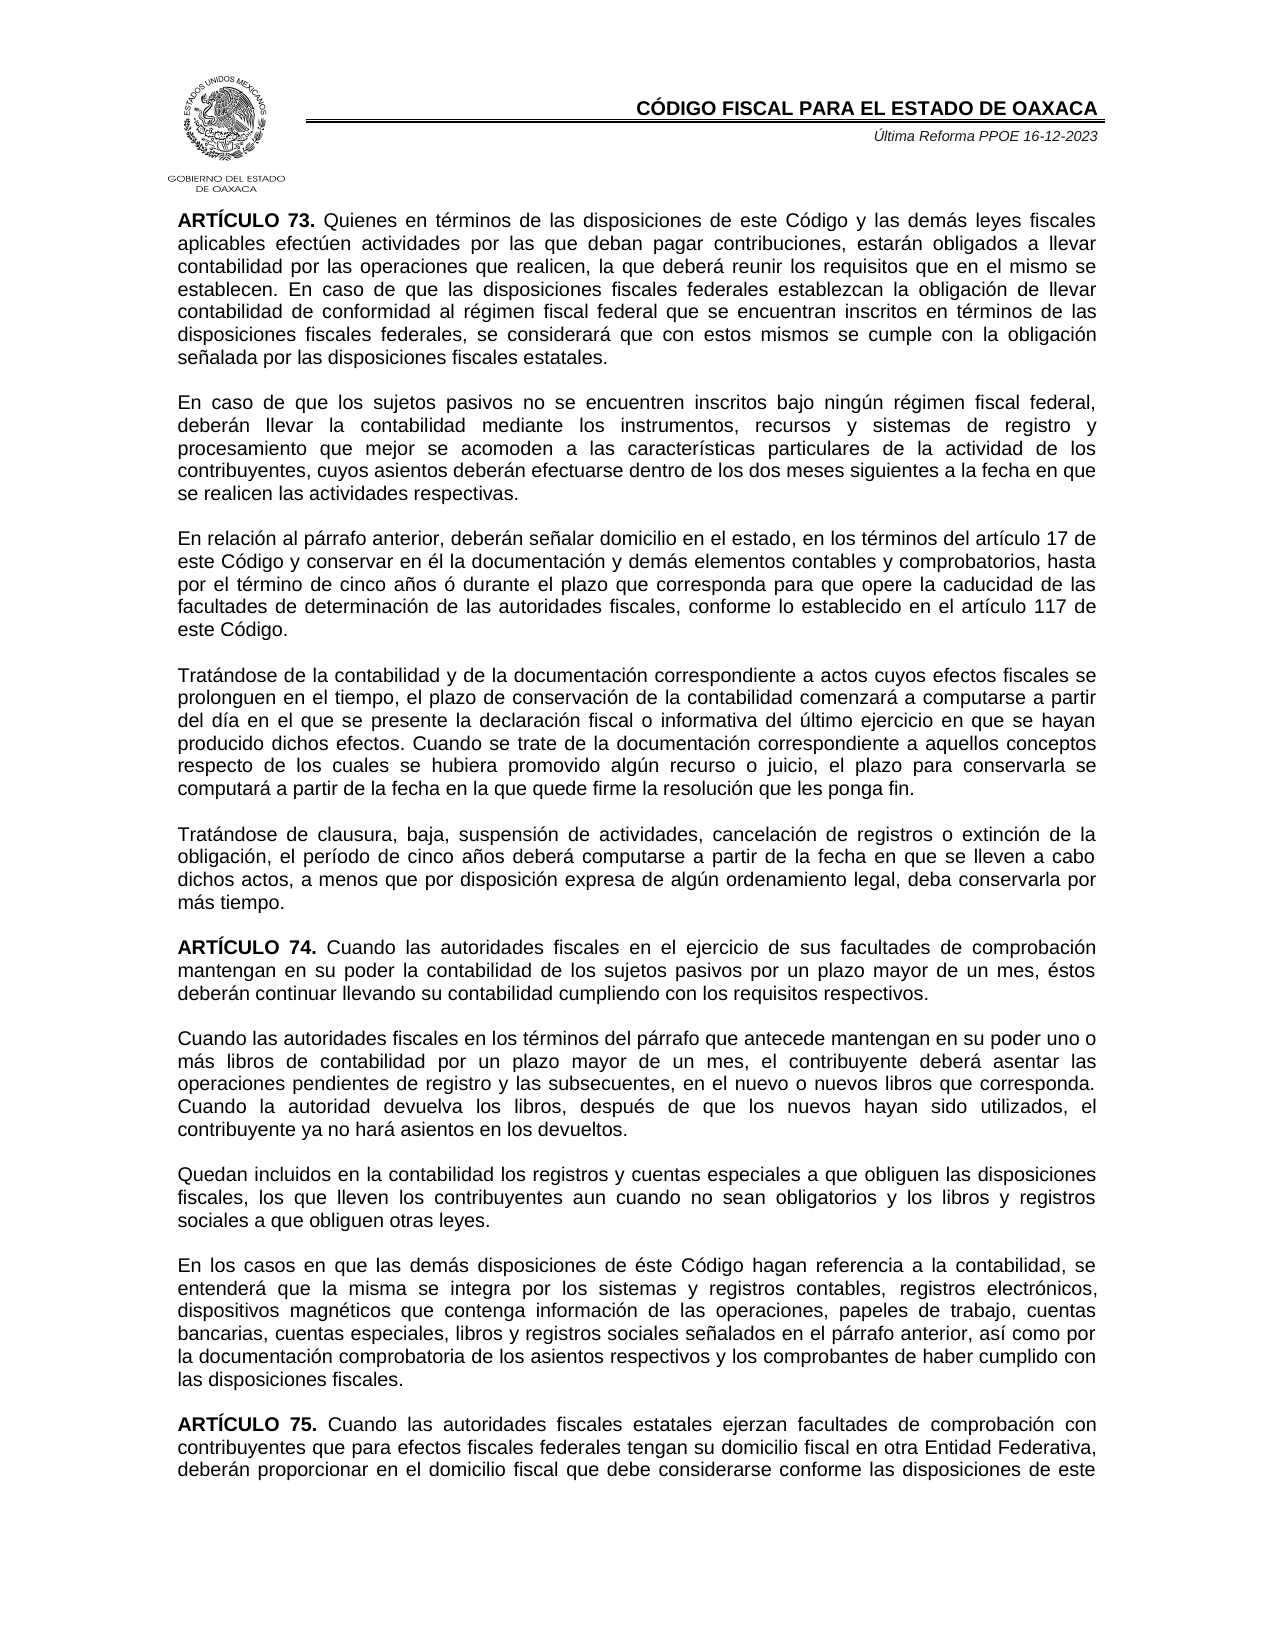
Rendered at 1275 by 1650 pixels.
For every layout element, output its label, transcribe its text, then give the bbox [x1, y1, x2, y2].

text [177, 1413, 1098, 1481]
text Cuando las autoridades fiscales en los términos del párrafo que antecede mantengan en su poder uno o más libros de contabilidad por un plazo mayor de un mes, el contribuyente deberá asentar las operaciones pendientes de registro y las subsecuentes, en el nuevo o nuevos libros que corresponda. Cuando la autoridad devuelva los libros, después de que los nuevos hayan sido utilizados, el contribuyente ya no hará asientos en los devueltos. [177, 1027, 1098, 1140]
text En los casos en que las demás disposiciones de éste Código hagan referencia a la contabilidad, se entenderá que la misma se integra por los sistemas y registros contables, registros electrónicos, dispositivos magnéticos que contenga información de las operaciones, papeles de trabajo, cuentas bancarias, cuentas especiales, libros y registros sociales señalados en el párrafo anterior, así como por la documentación comprobatoria de los asientos respectivos y los comprobantes de haber cumplido con las disposiciones fiscales. [177, 1254, 1098, 1390]
text ARTÍCULO 73. Quienes en términos de las disposiciones de este Código y las demás leyes fiscales aplicables efectúen actividades por las que deban pagar contribuciones, estarán obligados a llevar contabilidad por las operaciones que realicen, la que deberá reunir los requisitos que en el mismo se establecen. En caso de que las disposiciones fiscales federales establezcan la obligación de llevar contabilidad de conformidad al régimen fiscal federal que se encuentran inscritos en términos de las disposiciones fiscales federales, se considerará que con estos mismos se cumple con la obligación señalada por las disposiciones fiscales estatales. [177, 209, 1098, 368]
text ARTÍCULO 74. Cuando las autoridades fiscales en el ejercicio de sus facultades de comprobación mantengan en su poder la contabilidad de los sujetos pasivos por un plazo mayor de un mes, éstos deberán continuar llevando su contabilidad cumpliendo con los requisitos respectivos. [177, 936, 1098, 1004]
picture [165, 73, 288, 195]
text En relación al párrafo anterior, deberán señalar domicilio en el estado, en los términos del artículo 17 de este Código y conservar en él la documentación y demás elementos contables y comprobatorios, hasta por el término de cinco años ó durante el plazo que corresponda para que opere la caducidad de las facultades de determinación de las autoridades fiscales, conforme lo establecido en el artículo 117 de este Código. [177, 527, 1098, 641]
text Quedan incluidos en la contabilidad los registros y cuentas especiales a que obliguen las disposiciones fiscales, los que lleven los contribuyentes aun cuando no sean obligatorios y los libros y registros sociales a que obliguen otras leyes. [177, 1163, 1098, 1231]
text Tratándose de la contabilidad y de la documentación correspondiente a actos cuyos efectos fiscales se prolonguen en el tiempo, el plazo de conservación de la contabilidad comenzará a computarse a partir del día en el que se presente la declaración fiscal o informativa del último ejercicio en que se hayan producido dichos efectos. Cuando se trate de la documentación correspondiente a aquellos conceptos respecto de los cuales se hubiera promovido algún recurso o juicio, el plazo para conservarla se computará a partir de la fecha en la que quede firme la resolución que les ponga fin. [177, 663, 1098, 800]
text Tratándose de clausura, baja, suspensión de actividades, cancelación de registros o extinción de la obligación, el período de cinco años deberá computarse a partir de la fecha en que se lleven a cabo dichos actos, a menos que por disposición expresa de algún ordenamiento legal, deba conservarla por más tiempo. [177, 822, 1098, 913]
text En caso de que los sujetos pasivos no se encuentren inscritos bajo ningún régimen fiscal federal, deberán llevar la contabilidad mediante los instrumentos, recursos y sistemas de registro y procesamiento que mejor se acomoden a las características particulares de la actividad de los contribuyentes, cuyos asientos deberán efectuarse dentro de los dos meses siguientes a la fecha en que se realicen las actividades respectivas. [177, 391, 1098, 504]
